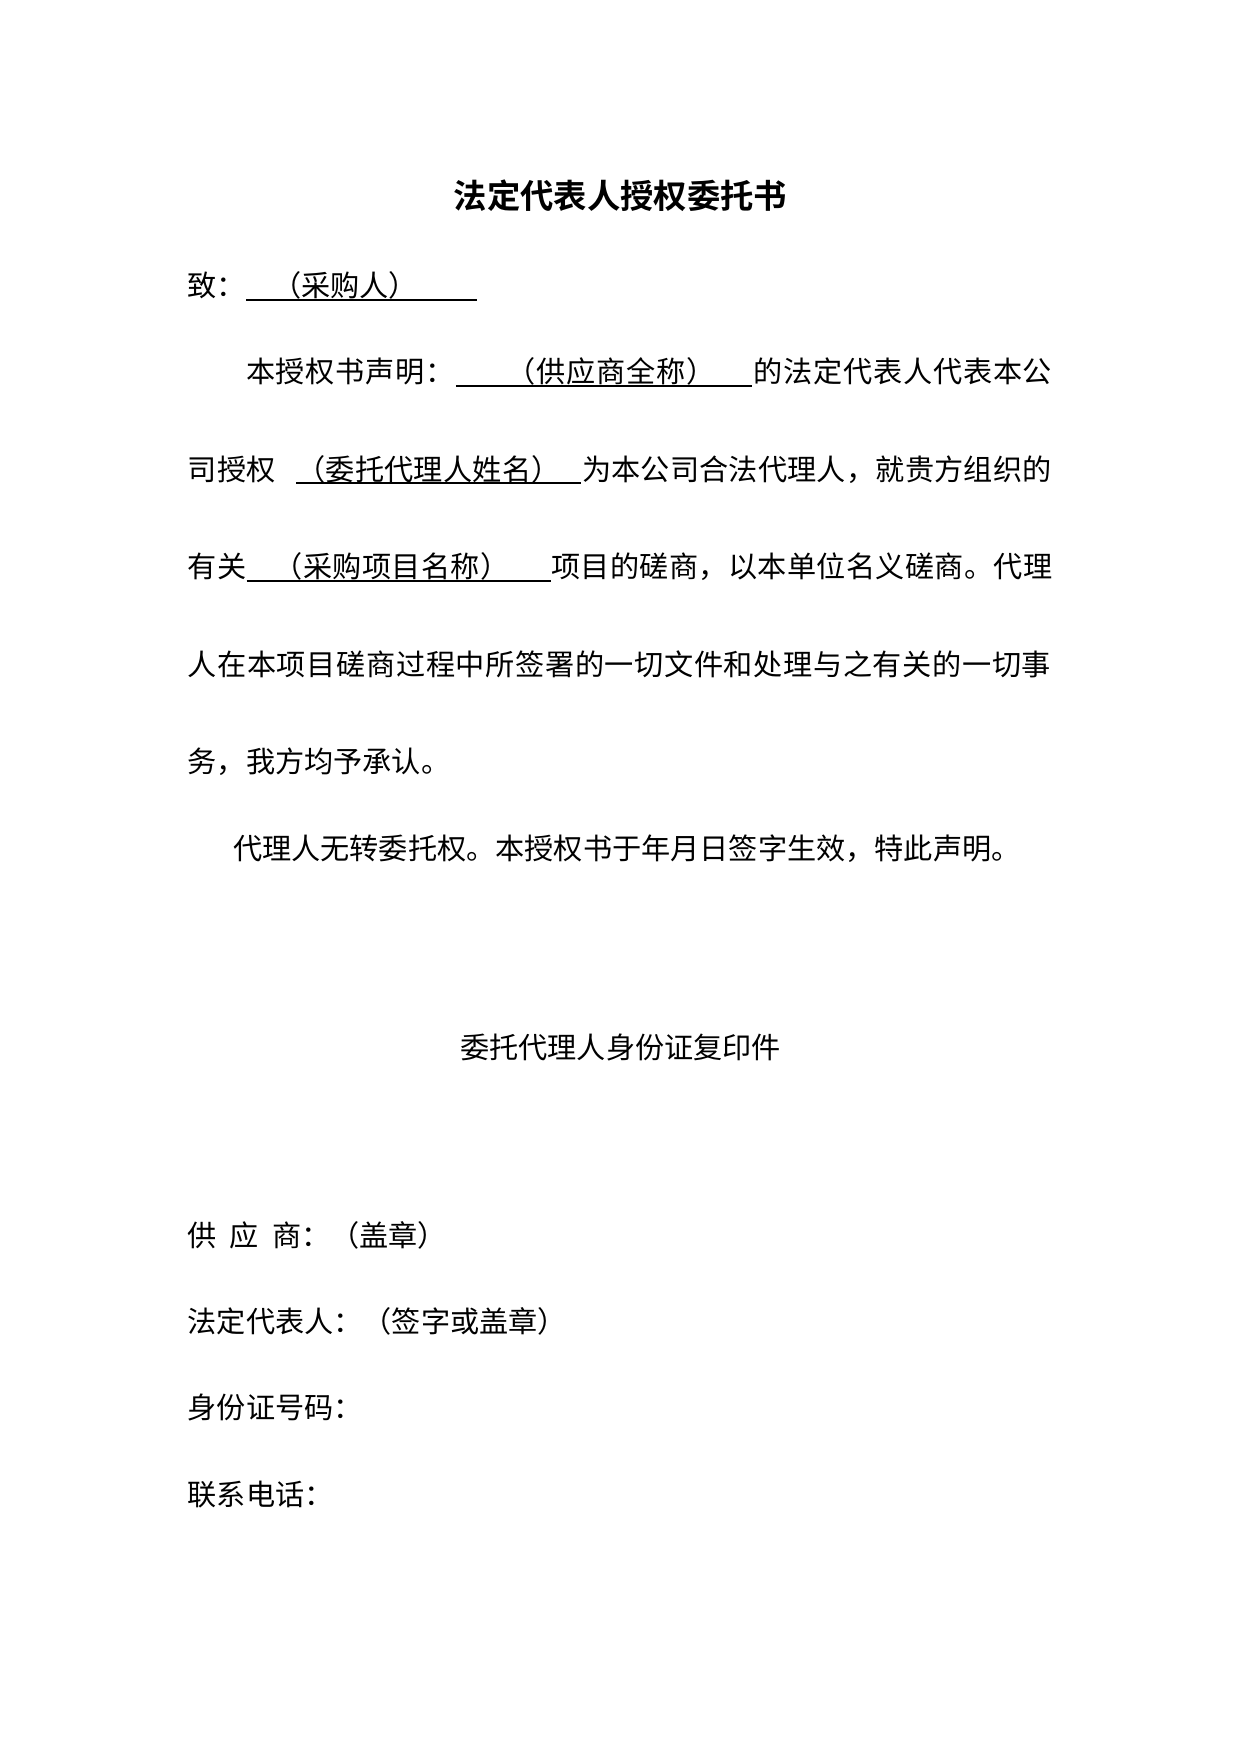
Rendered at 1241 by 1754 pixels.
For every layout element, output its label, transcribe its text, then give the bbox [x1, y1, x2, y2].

text 联系电话： [187, 1460, 1053, 1525]
table_header 委托代理人身份证复印件 [176, 889, 1064, 1201]
text 身份证号码： [187, 1374, 1053, 1439]
text 本授权书声明： （供应商全称） 的法定代表人代表本公司授权 （委托代理人姓名） 为本公司合法代理人，就贵方组织的有关 （采购项目名称） 项目的磋商，以本单位名义磋商。代理人在本项目磋商过程中所签署的一切文件和处理与之有关的一切事务，我方均予承认。 [187, 337, 1053, 792]
text 供 应 商：（盖章） [187, 1201, 1053, 1266]
text 致： （采购人） [187, 251, 1053, 316]
text 代理人无转委托权。本授权书于年月日签字生效，特此声明。 [187, 826, 1053, 868]
text 法定代表人授权委托书 [187, 162, 1053, 227]
text 法定代表人：（签字或盖章） [187, 1287, 1053, 1352]
